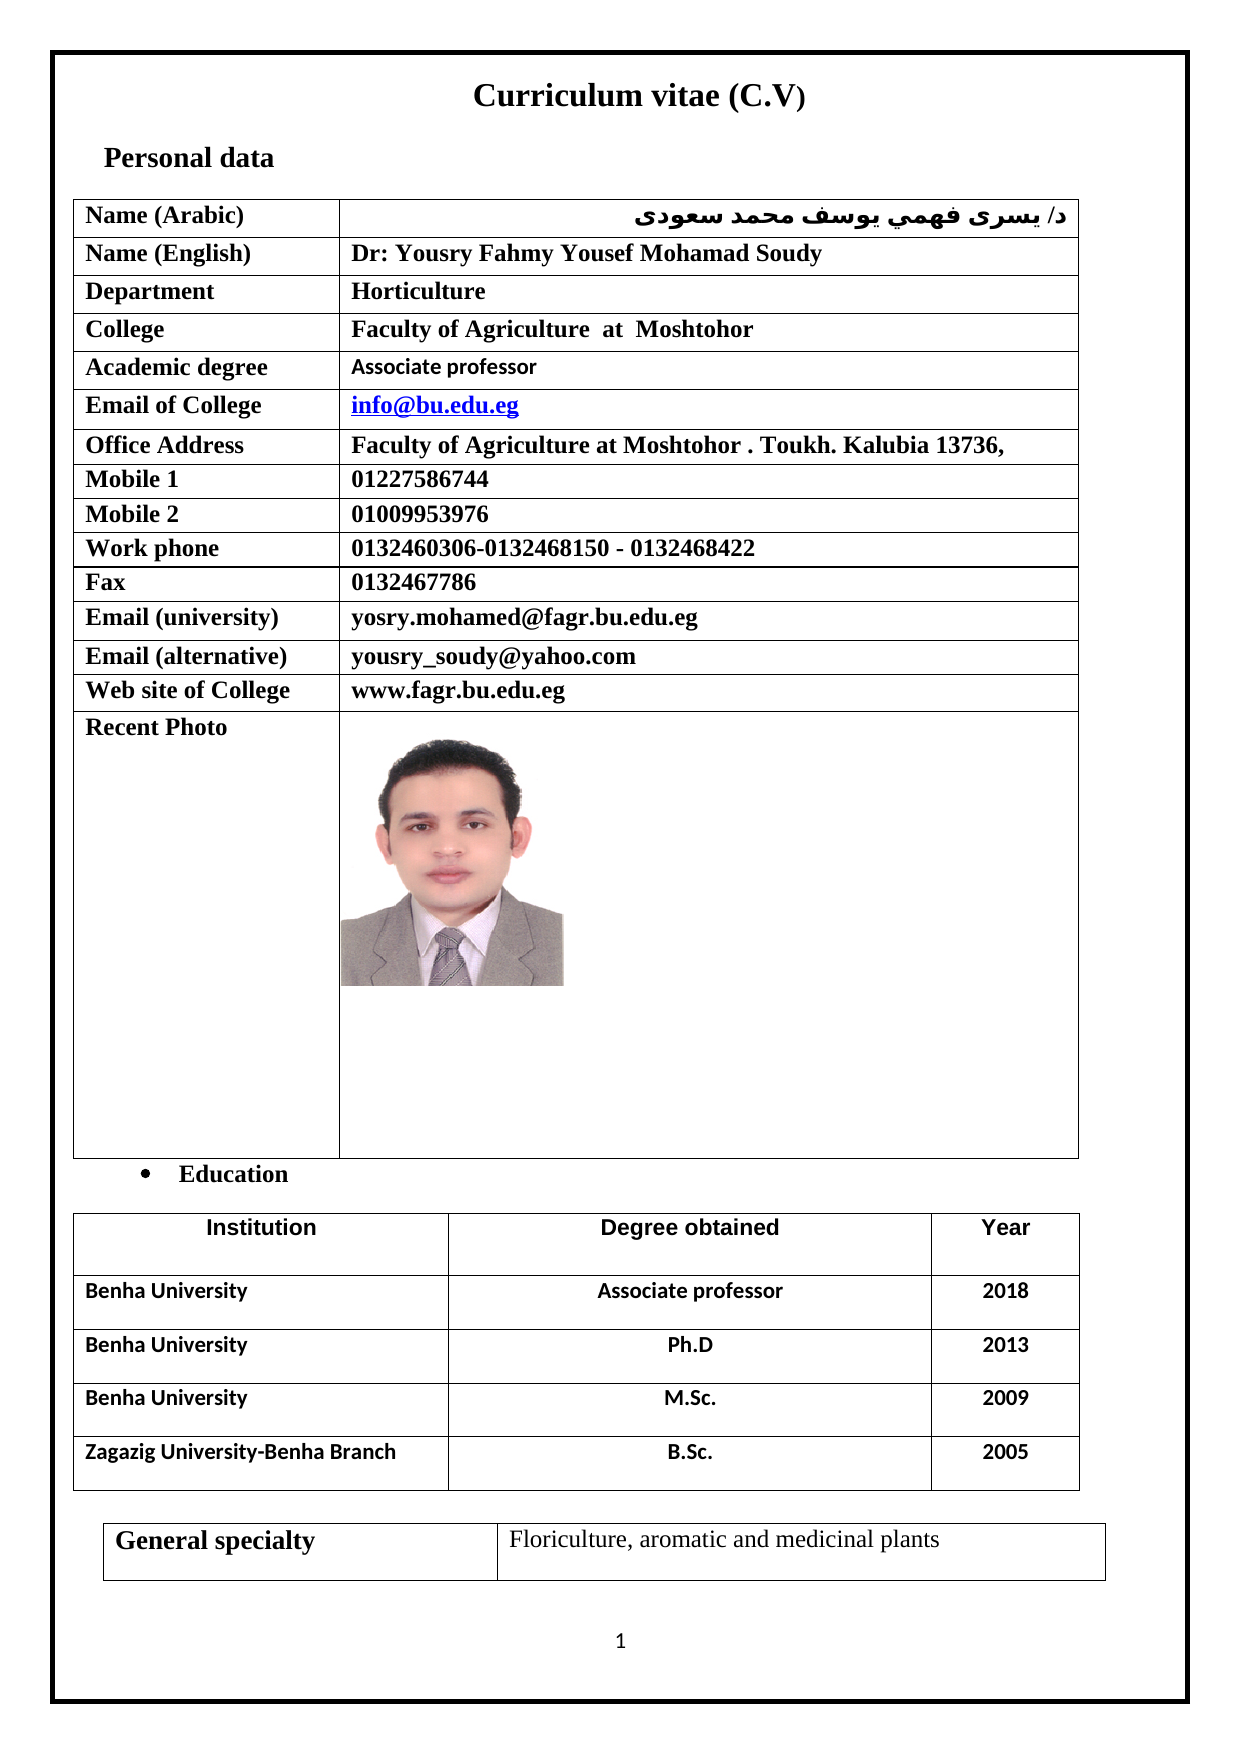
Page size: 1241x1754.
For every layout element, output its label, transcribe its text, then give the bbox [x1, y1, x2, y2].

table_cell 01009953976 [340, 499, 1078, 532]
picture [340, 733, 564, 986]
table_cell Dr: Yousry Fahmy Yousef Mohamad Soudy [340, 238, 1078, 275]
table_header Name (Arabic) [74, 200, 339, 237]
table_header د/ يسرى فهمي يوسف محمد سعودى [340, 200, 1078, 237]
table_cell B.Sc. [449, 1437, 931, 1490]
table_cell Email (alternative) [74, 641, 339, 674]
table_cell Office Address [74, 430, 339, 463]
table_cell Mobile 2 [74, 499, 339, 532]
table_cell Work phone [74, 533, 339, 566]
table_cell 2013 [932, 1330, 1079, 1382]
table_header Institution [74, 1214, 448, 1275]
table_cell Mobile 1 [74, 465, 339, 498]
table_cell yousry_soudy@yahoo.com [340, 641, 1078, 674]
table_cell 01227586744 [340, 465, 1078, 498]
table_header Floriculture, aromatic and medicinal plants [498, 1524, 1105, 1579]
table_cell Web site of College [74, 675, 339, 711]
table_cell Associate professor [449, 1276, 931, 1329]
table_cell Email (university) [74, 602, 339, 640]
table_cell 2009 [932, 1384, 1079, 1436]
table_cell Associate professor [340, 352, 1078, 389]
table_cell Academic degree [74, 352, 339, 389]
table_cell yosry.mohamed@fagr.bu.edu.eg [340, 602, 1078, 640]
table_cell info@bu.edu.eg [340, 390, 1078, 429]
table_cell 2018 [932, 1276, 1079, 1329]
table_cell 2005 [932, 1437, 1079, 1490]
table_header General specialty [104, 1524, 497, 1579]
text Curriculum vitae (C.V) [141, 75, 1137, 113]
table_cell Benha University [74, 1384, 448, 1436]
table_cell [340, 712, 1078, 1158]
table_cell Benha University [74, 1330, 448, 1382]
table_cell College [74, 314, 339, 351]
table_cell Recent Photo [74, 712, 339, 1158]
table_cell 0132460306-0132468150 - 0132468422 [340, 533, 1078, 566]
table_cell Horticulture [340, 276, 1078, 313]
table_cell 0132467786 [340, 568, 1078, 601]
table_cell Zagazig University-Benha Branch [74, 1437, 448, 1490]
table_cell Faculty of Agriculture at Moshtohor [340, 314, 1078, 351]
table_cell Faculty of Agriculture at Moshtohor . Toukh. Kalubia 13736, [340, 430, 1078, 463]
table_header Degree obtained [449, 1214, 931, 1275]
table_cell Ph.D [449, 1330, 931, 1382]
table_cell Benha University [74, 1276, 448, 1329]
table_cell Name (English) [74, 238, 339, 275]
table_cell Department [74, 276, 339, 313]
table_cell Email of College [74, 390, 339, 429]
table_cell Fax [74, 568, 339, 601]
text Personal data [103, 140, 1137, 173]
table_cell www.fagr.bu.edu.eg [340, 675, 1078, 711]
list Education [141, 1159, 1137, 1188]
table_header Year [932, 1214, 1079, 1275]
table_cell M.Sc. [449, 1384, 931, 1436]
